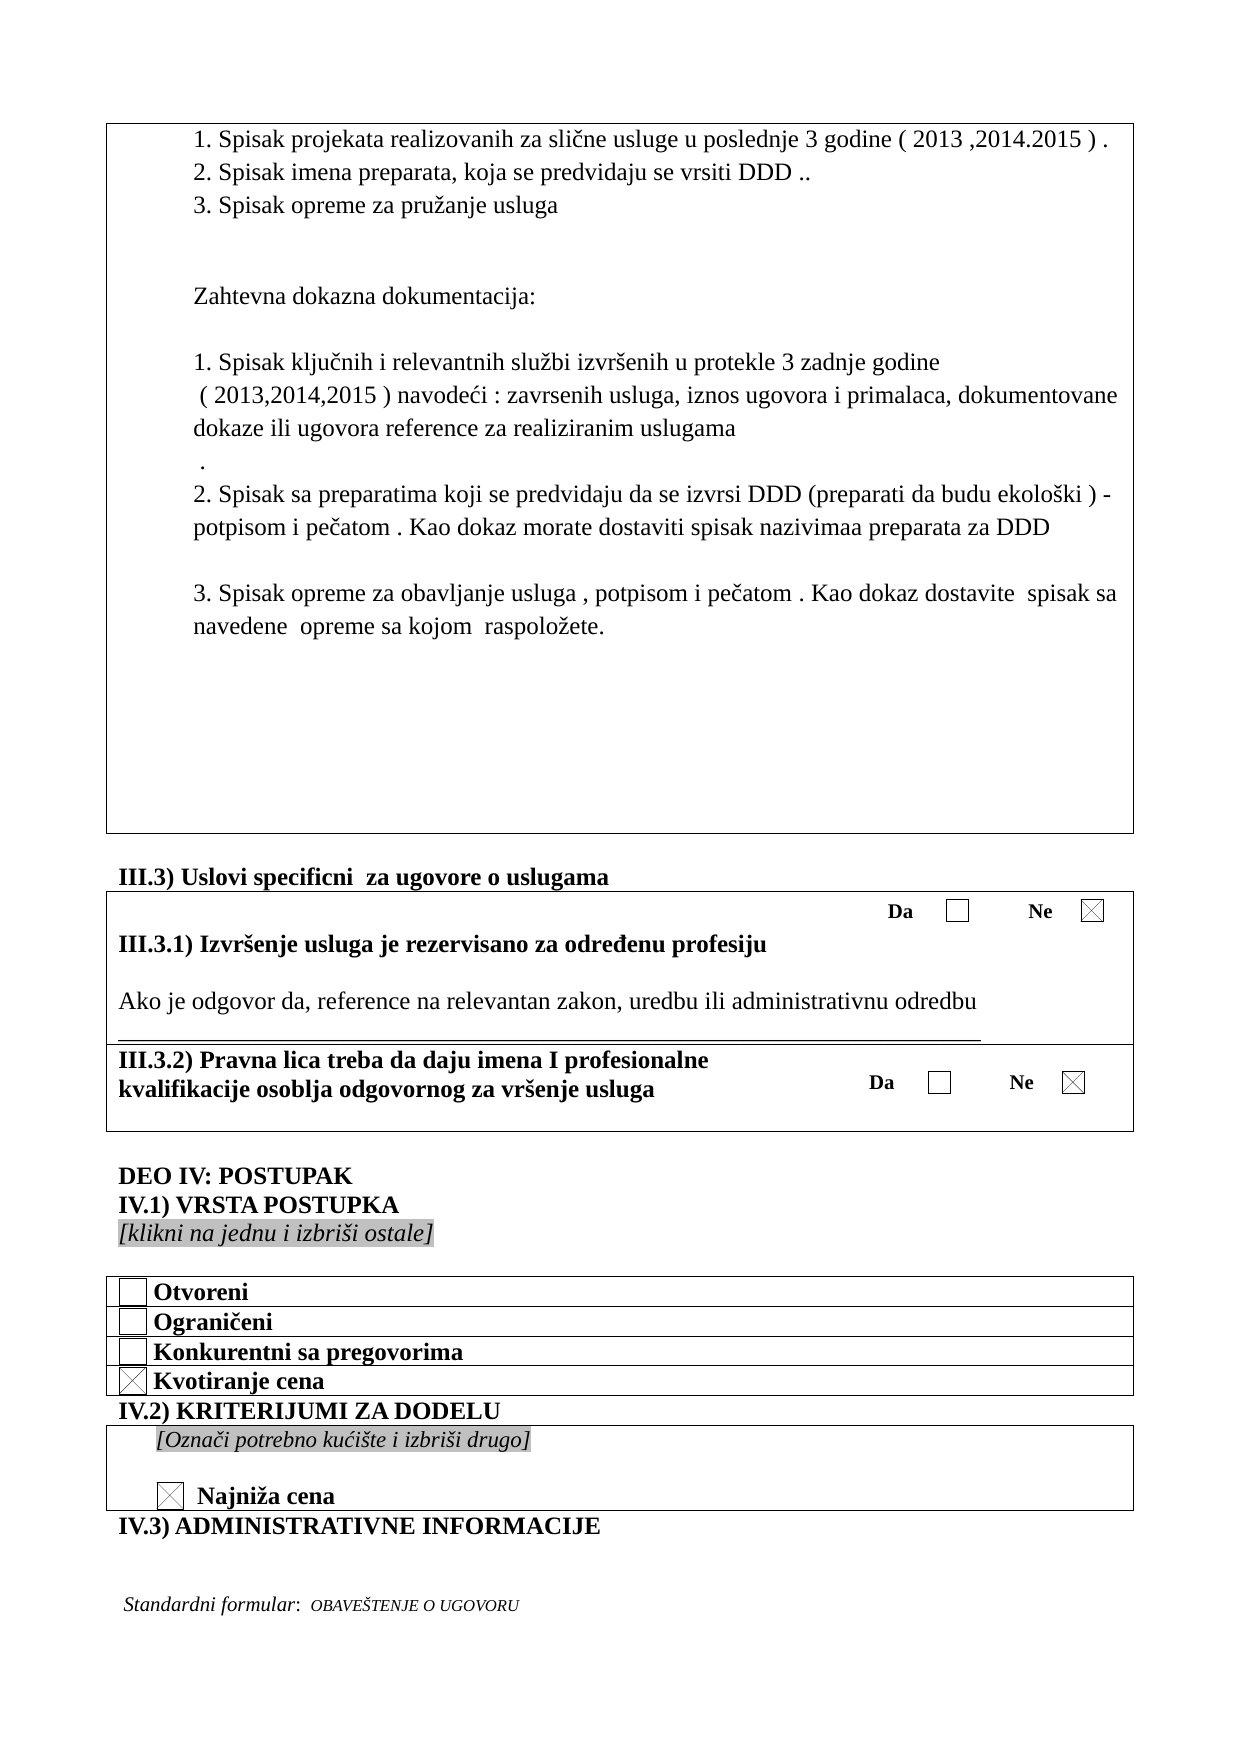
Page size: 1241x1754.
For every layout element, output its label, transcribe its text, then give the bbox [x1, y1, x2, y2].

text IV.3) ADMINISTRATIVNE INFORMACIJE [118, 1511, 1122, 1539]
table_header Otvoreni [107, 1277, 1133, 1306]
table_cell III.3.2) Pravna lica treba da daju imena I profesionalne kvalifikacije osoblja odgovornog za vršenje usluga [107, 1045, 1133, 1131]
table_cell Ograničeni [107, 1307, 1133, 1336]
text [klikni na jednu i izbriši ostale] [118, 1218, 1122, 1247]
text IV.1) VRSTA POSTUPKA [118, 1190, 1122, 1218]
table_header [Označi potrebno kućište i izbriši drugo] Najniža cena [107, 1426, 1133, 1510]
table_cell Kvotiranje cena [107, 1366, 1133, 1395]
text DEO IV: POSTUPAK [118, 1161, 1122, 1190]
table_cell Konkurentni sa pregovorima [107, 1337, 1133, 1365]
table_header III.3.1) Izvršenje usluga je rezervisano za određenu profesiju Ako je odgovor da, reference na relevantan zakon, uredbu ili administrativnu odredbu _____________________________________________________________________ [107, 892, 1133, 1044]
text III.3) Uslovi specificni za ugovore o uslugama [118, 862, 1122, 891]
text IV.2) KRITERIJUMI ZA DODELU [118, 1396, 1122, 1425]
